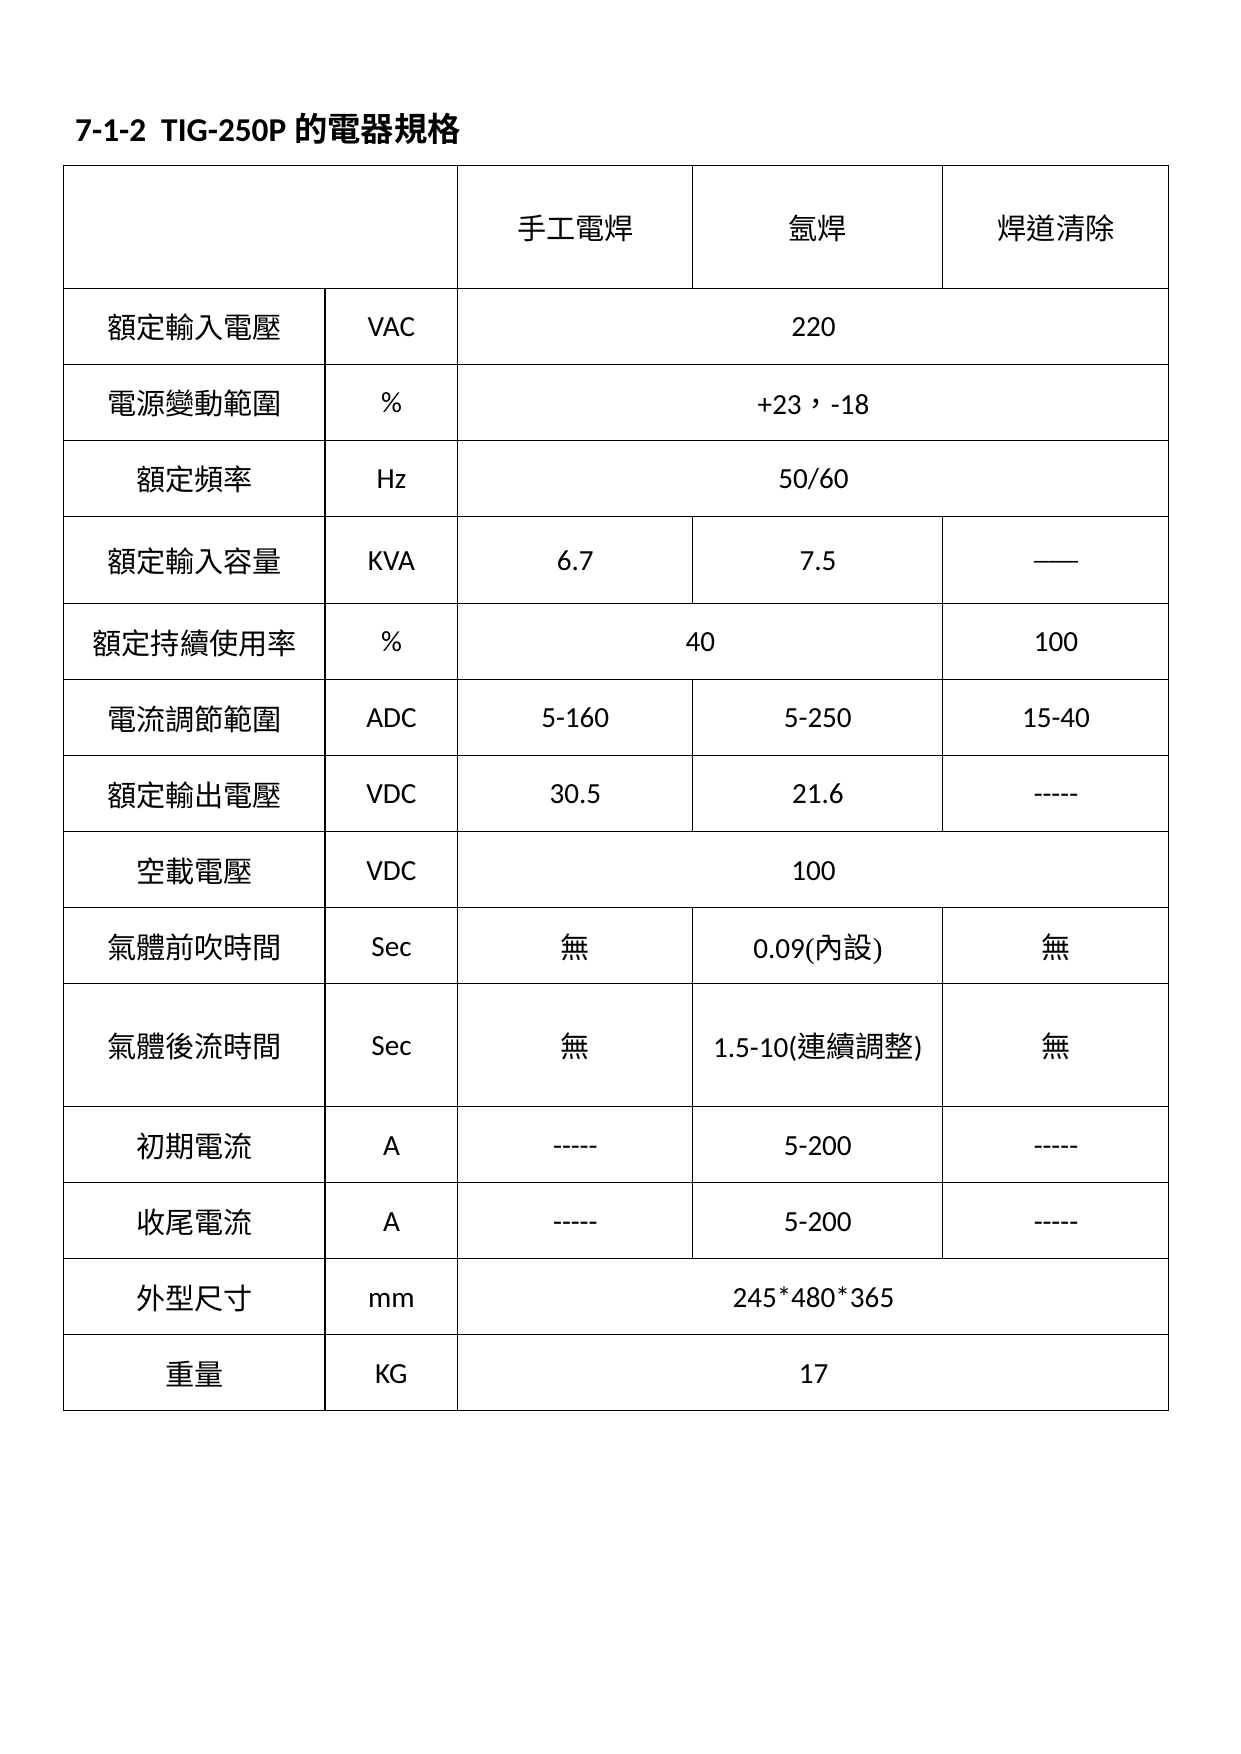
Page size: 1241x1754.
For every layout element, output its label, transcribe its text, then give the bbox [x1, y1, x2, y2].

table_cell % [326, 604, 457, 679]
table_cell ----- [943, 756, 1168, 831]
table_cell 5-200 [693, 1183, 942, 1258]
table_cell ----- [943, 1183, 1168, 1258]
table_cell ----- [458, 1183, 692, 1258]
table_cell 無 [458, 984, 692, 1106]
table_cell VDC [326, 832, 457, 907]
table_cell 額定頻率 [64, 441, 324, 516]
table_cell ADC [326, 680, 457, 755]
table_cell 額定輸出電壓 [64, 756, 324, 831]
table_cell 額定持續使用率 [64, 604, 324, 679]
table_cell 重量 [64, 1335, 324, 1410]
table_cell VDC [326, 756, 457, 831]
table_cell 7.5 [693, 517, 942, 603]
table_cell ----- [943, 1107, 1168, 1182]
table_cell 6.7 [458, 517, 692, 603]
table_cell A [326, 1107, 457, 1182]
table_cell 初期電流 [64, 1107, 324, 1182]
table_cell 氣體前吹時間 [64, 908, 324, 983]
table_header 手工電焊 [458, 166, 692, 287]
table_cell +23，-18 [458, 365, 1168, 439]
table_cell ─── [943, 517, 1168, 603]
table_cell 無 [458, 908, 692, 983]
table_cell 30.5 [458, 756, 692, 831]
table_cell 1.5-10(連續調整) [693, 984, 942, 1106]
table_cell % [326, 365, 457, 439]
table_cell KG [326, 1335, 457, 1410]
table_cell 額定輸入容量 [64, 517, 324, 603]
table_header 氬焊 [693, 166, 942, 287]
table_cell 收尾電流 [64, 1183, 324, 1258]
table_cell 21.6 [693, 756, 942, 831]
table_cell 17 [458, 1335, 1168, 1410]
table_cell 40 [458, 604, 942, 679]
table_cell 電源變動範圍 [64, 365, 324, 439]
table_cell 5-250 [693, 680, 942, 755]
table_cell VAC [326, 289, 457, 363]
table_cell mm [326, 1259, 457, 1334]
table_header 焊道清除 [943, 166, 1168, 287]
table_cell 外型尺寸 [64, 1259, 324, 1334]
table_header [64, 166, 457, 287]
text 7-1-2 TIG-250P 的電器規格 [75, 89, 1165, 164]
table_cell 100 [943, 604, 1168, 679]
table_cell 5-200 [693, 1107, 942, 1182]
table_cell Sec [326, 908, 457, 983]
table_cell 無 [943, 908, 1168, 983]
table_cell 15-40 [943, 680, 1168, 755]
table_cell KVA [326, 517, 457, 603]
table_cell 0.09(內設) [693, 908, 942, 983]
table_cell 無 [943, 984, 1168, 1106]
table_cell A [326, 1183, 457, 1258]
table_cell Sec [326, 984, 457, 1106]
table_cell 5-160 [458, 680, 692, 755]
table_cell 氣體後流時間 [64, 984, 324, 1106]
table_cell 245*480*365 [458, 1259, 1168, 1334]
table_cell 空載電壓 [64, 832, 324, 907]
table_cell 50/60 [458, 441, 1168, 516]
table_cell 額定輸入電壓 [64, 289, 324, 363]
table_cell ----- [458, 1107, 692, 1182]
table_cell 電流調節範圍 [64, 680, 324, 755]
table_cell 100 [458, 832, 1168, 907]
table_cell Hz [326, 441, 457, 516]
table_cell 220 [458, 289, 1168, 363]
